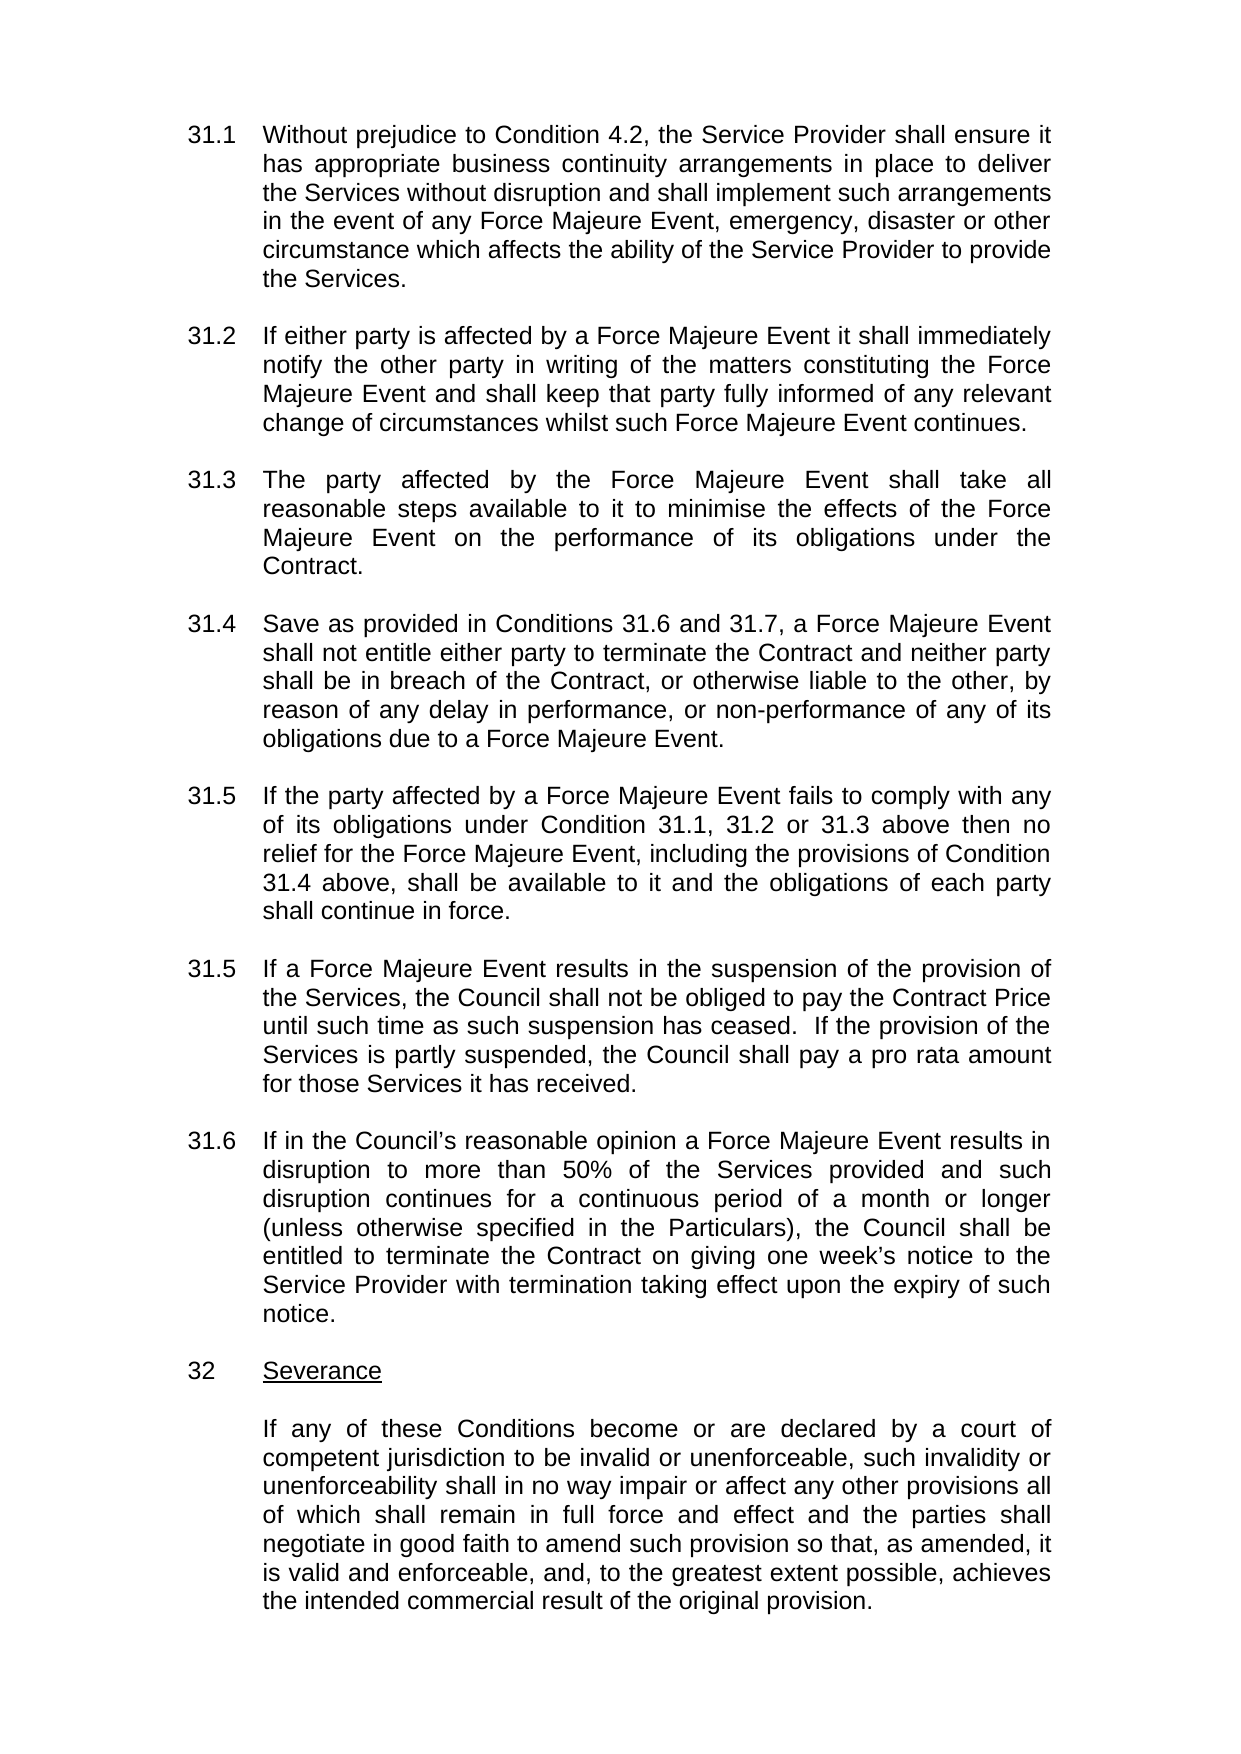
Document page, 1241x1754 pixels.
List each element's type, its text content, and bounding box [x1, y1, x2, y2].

text 31.4 Save as provided in Conditions 31.6 and 31.7, a Force Majeure Event shall not entitle either party to terminate the Contract and neither party shall be in breach of the Contract, or otherwise liable to the other, by reason of any delay in performance, or non-performance of any of its obligations due to a Force Majeure Event. [187, 609, 1053, 752]
text 31.6 If in the Council’s reasonable opinion a Force Majeure Event results in disruption to more than 50% of the Services provided and such disruption continues for a continuous period of a month or longer (unless otherwise specified in the Particulars), the Council shall be entitled to terminate the Contract on giving one week’s notice to the Service Provider with termination taking effect upon the expiry of such notice. [187, 1126, 1053, 1327]
text 31.3 The party affected by the Force Majeure Event shall take all reasonable steps available to it to minimise the effects of the Force Majeure Event on the performance of its obligations under the Contract. [187, 465, 1053, 580]
text 31.1 Without prejudice to Condition 4.2, the Service Provider shall ensure it has appropriate business continuity arrangements in place to deliver the Services without disruption and shall implement such arrangements in the event of any Force Majeure Event, emergency, disaster or other circumstance which affects the ability of the Service Provider to provide the Services. [187, 120, 1053, 292]
text 31.2 If either party is affected by a Force Majeure Event it shall immediately notify the other party in writing of the matters constituting the Force Majeure Event and shall keep that party fully informed of any relevant change of circumstances whilst such Force Majeure Event continues. [187, 321, 1053, 436]
text 31.5 If a Force Majeure Event results in the suspension of the provision of the Services, the Council shall not be obliged to pay the Contract Price until such time as such suspension has ceased. If the provision of the Services is partly suspended, the Council shall pay a pro rata amount for those Services it has received. [187, 954, 1053, 1097]
text 32 Severance If any of these Conditions become or are declared by a court of competent jurisdiction to be invalid or unenforceable, such invalidity or unenforceability shall in no way impair or affect any other provisions all of which shall remain in full force and effect and the parties shall negotiate in good faith to amend such provision so that, as amended, it is valid and enforceable, and, to the greatest extent possible, achieves the intended commercial result of the original provision. [187, 1356, 1053, 1615]
text 31.5 If the party affected by a Force Majeure Event fails to comply with any of its obligations under Condition 31.1, 31.2 or 31.3 above then no relief for the Force Majeure Event, including the provisions of Condition 31.4 above, shall be available to it and the obligations of each party shall continue in force. [187, 781, 1053, 925]
